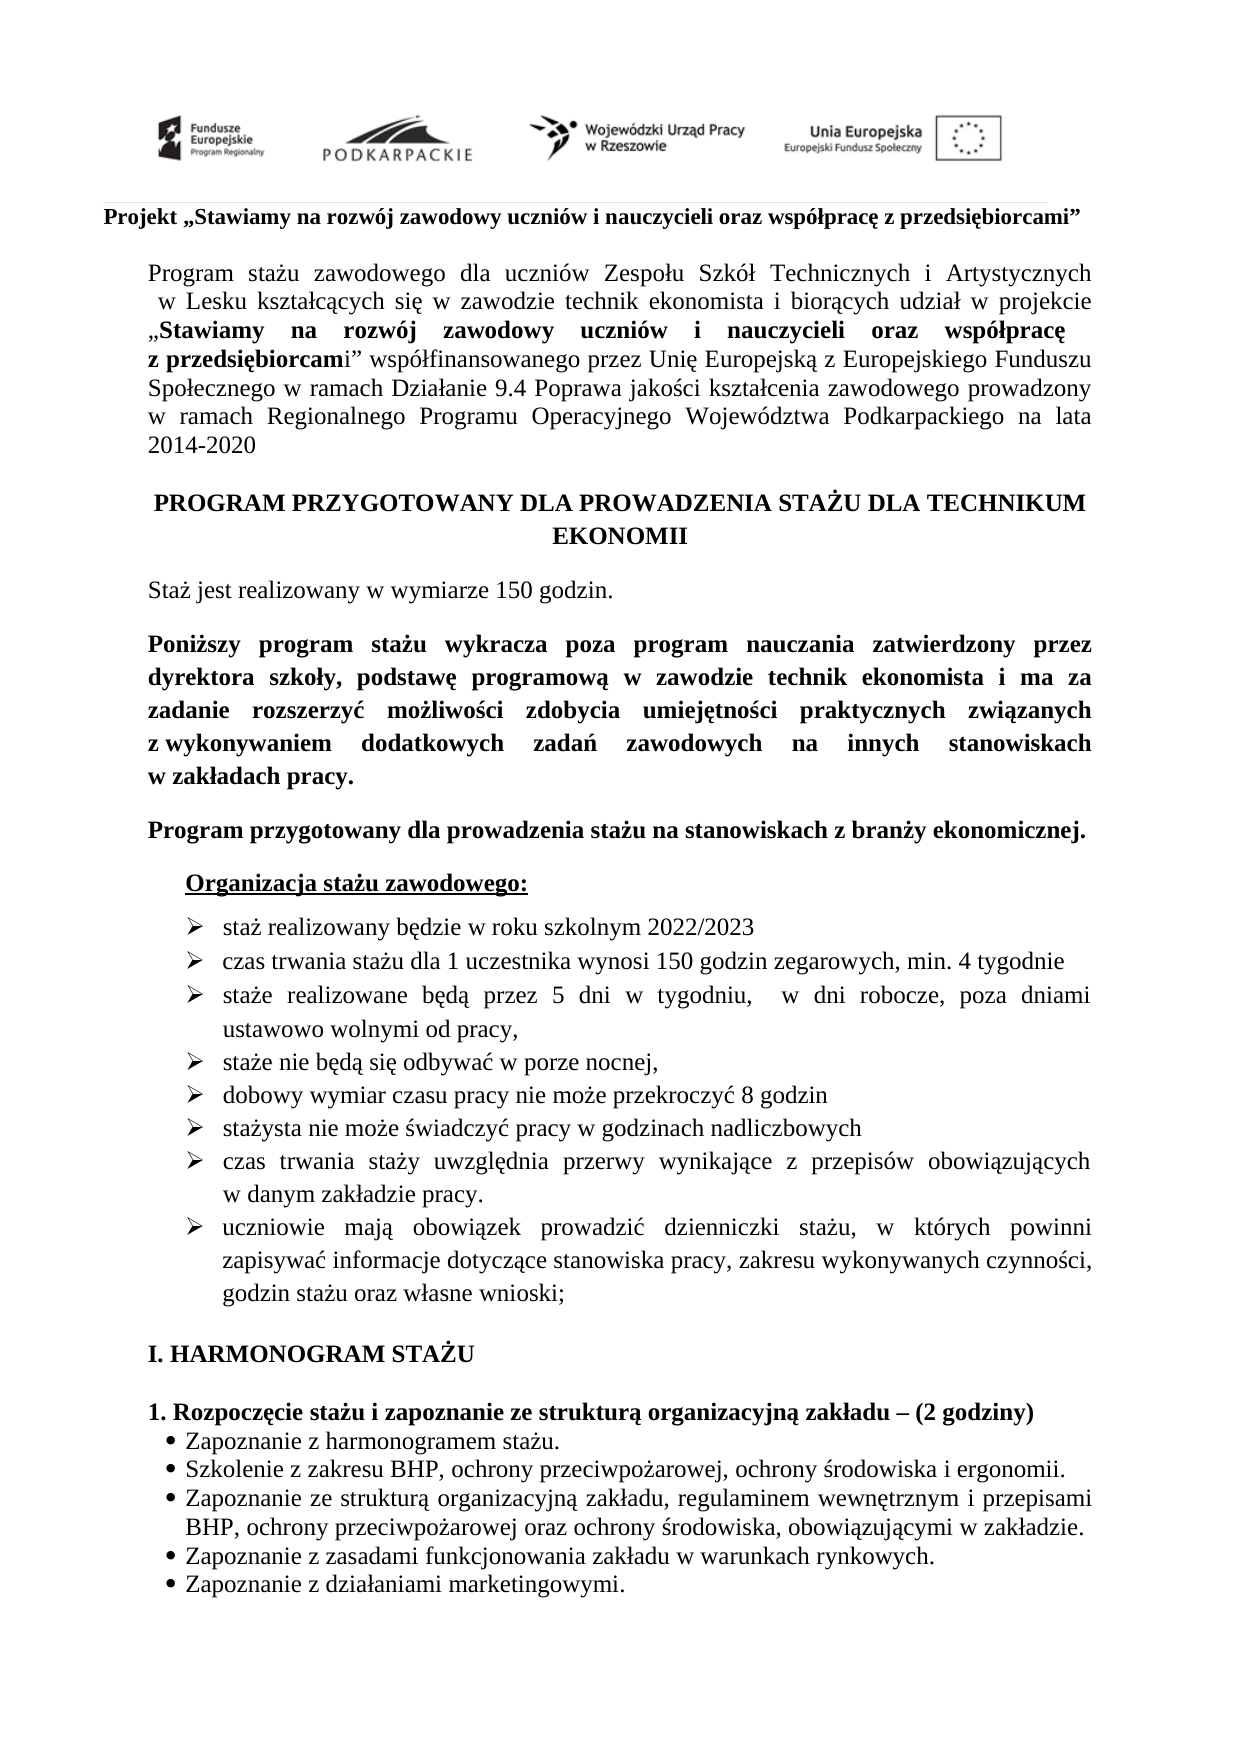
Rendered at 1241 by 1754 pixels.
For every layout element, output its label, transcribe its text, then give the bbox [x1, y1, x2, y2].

text 1. Rozpoczęcie stażu i zapoznanie ze strukturą organizacyjną zakładu – (2 godziny) [148, 1397, 1092, 1426]
list Zapoznanie z harmonogramem stażu. [166, 1426, 1092, 1454]
text Organizacja stażu zawodowego: [185, 868, 1092, 897]
list czas trwania stażu dla 1 uczestnika wynosi 150 godzin zegarowych, min. 4 tygodnie [185, 946, 1092, 975]
text Staż jest realizowany w wymiarze 150 godzin. [148, 575, 1092, 604]
list staże nie będą się odbywać w porze nocnej, [185, 1047, 1091, 1075]
list Szkolenie z zakresu BHP, ochrony przeciwpożarowej, ochrony środowiska i ergonomii. [166, 1454, 1092, 1483]
text PROGRAM PRZYGOTOWANY DLA PROWADZENIA STAŻU DLA TECHNIKUM EKONOMII [148, 488, 1092, 550]
list dobowy wymiar czasu pracy nie może przekroczyć 8 godzin [185, 1080, 1091, 1108]
text I. HARMONOGRAM STAŻU [148, 1311, 1092, 1368]
text Program przygotowany dla prowadzenia stażu na stanowiskach z branży ekonomicznej. [148, 815, 1092, 843]
picture [103, 73, 1049, 204]
list staż realizowany będzie w roku szkolnym 2022/2023 [185, 912, 1092, 940]
text Poniższy program stażu wykracza poza program nauczania zatwierdzony przez dyrektora szkoły, podstawę programową w zawodzie technik ekonomista i ma za zadanie rozszerzyć możliwości zdobycia umiejętności praktycznych związanych z wykonywaniem dodatkowych zadań zawodowych na innych stanowiskach w zakładach pracy. [148, 629, 1092, 789]
text Program stażu zawodowego dla uczniów Zespołu Szkół Technicznych i Artystycznych w Lesku kształcących się w zawodzie technik ekonomista i biorących udział w projekcie „Stawiamy na rozwój zawodowy uczniów i nauczycieli oraz współpracę z przedsiębiorcami” współfinansowanego przez Unię Europejską z Europejskiego Funduszu Społecznego w ramach Działanie 9.4 Poprawa jakości kształcenia zawodowego prowadzony w ramach Regionalnego Programu Operacyjnego Województwa Podkarpackiego na lata 2014-2020 [148, 258, 1092, 459]
list Zapoznanie z działaniami marketingowymi. [166, 1569, 1092, 1598]
list stażysta nie może świadczyć pracy w godzinach nadliczbowych [185, 1113, 1091, 1141]
list Zapoznanie ze strukturą organizacyjną zakładu, regulaminem wewnętrznym i przepisami BHP, ochrony przeciwpożarowej oraz ochrony środowiska, obowiązującymi w zakładzie. [166, 1483, 1092, 1541]
list uczniowie mają obowiązek prowadzić dzienniczki stażu, w których powinni zapisywać informacje dotyczące stanowiska pracy, zakresu wykonywanych czynności, godzin stażu oraz własne wnioski; [185, 1212, 1092, 1307]
list czas trwania staży uwzględnia przerwy wynikające z przepisów obowiązujących w danym zakładzie pracy. [185, 1146, 1091, 1207]
list Zapoznanie z zasadami funkcjonowania zakładu w warunkach rynkowych. [166, 1541, 1092, 1569]
list staże realizowane będą przez 5 dni w tygodniu, w dni robocze, poza dniami ustawowo wolnymi od pracy, [185, 981, 1091, 1042]
